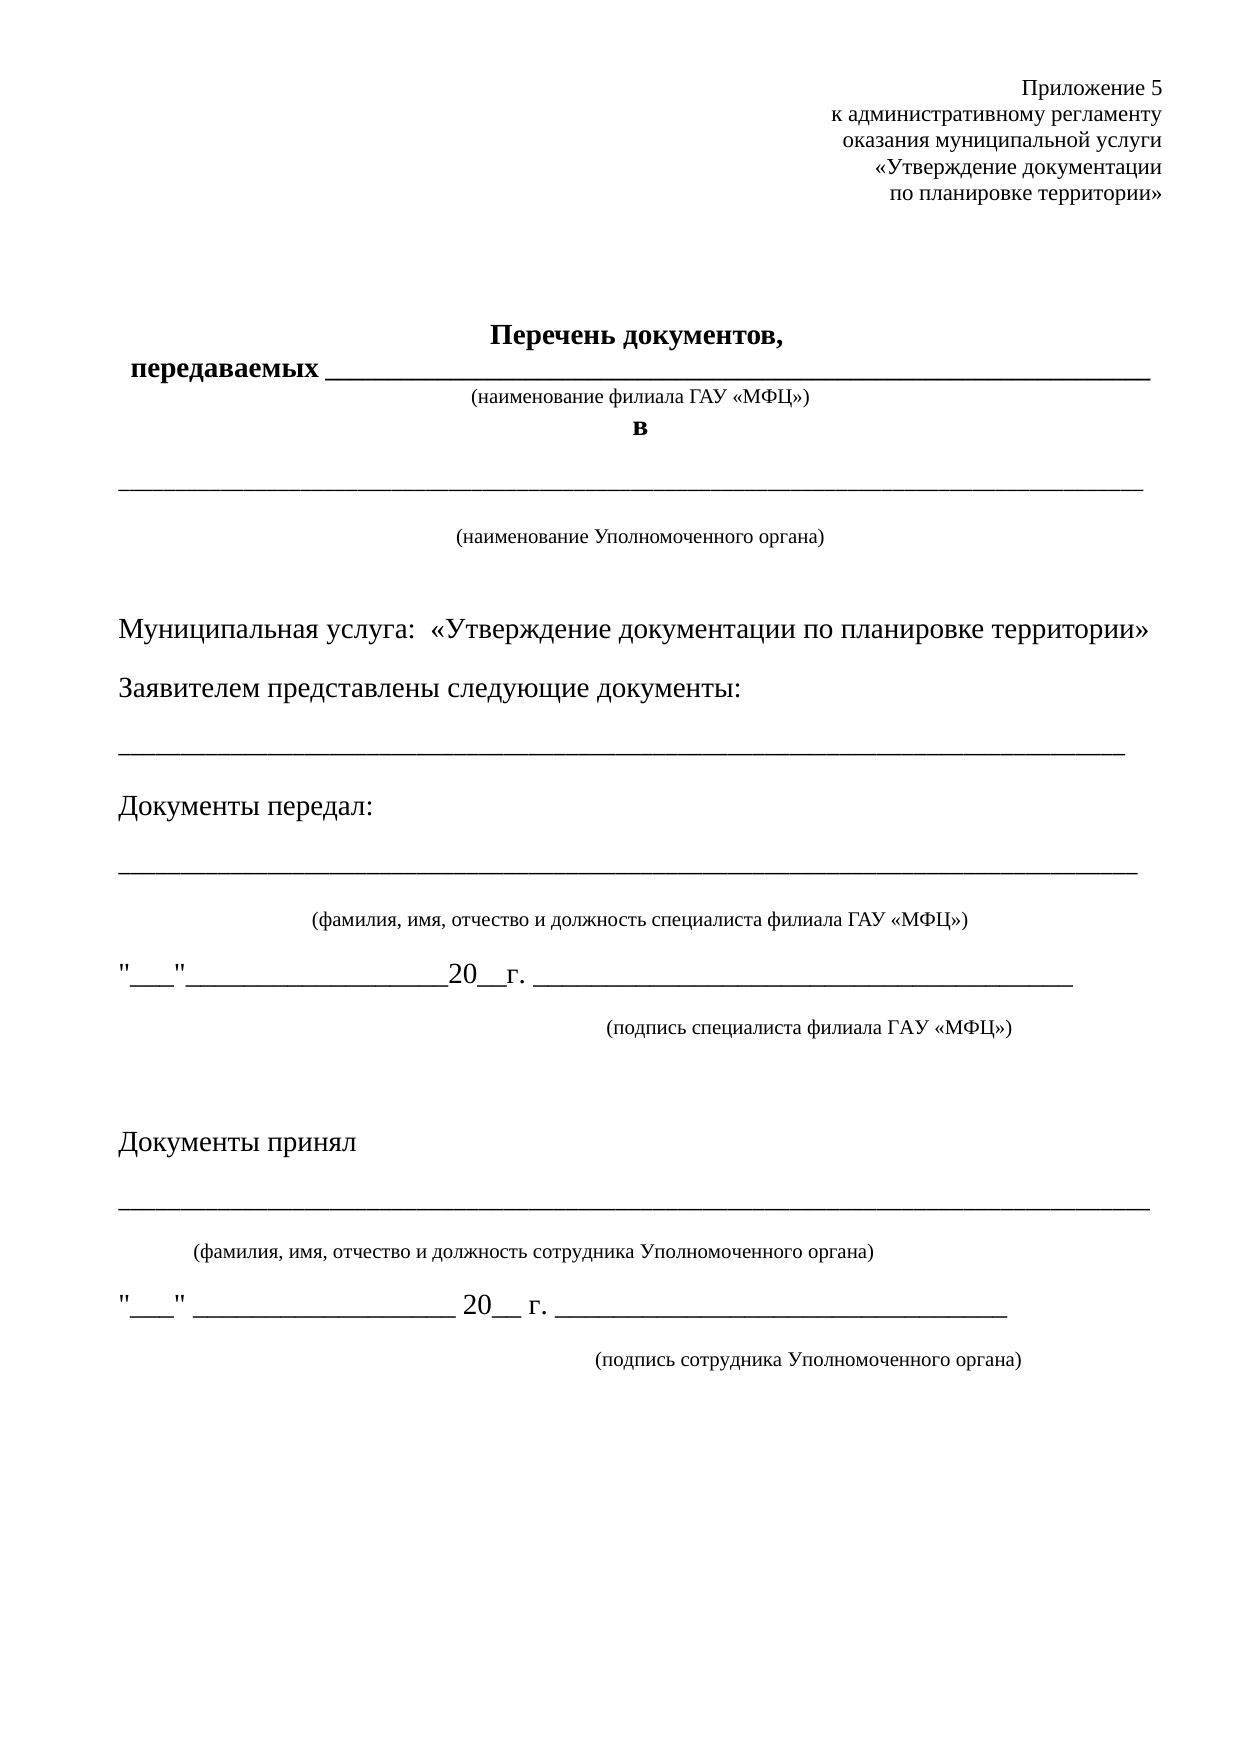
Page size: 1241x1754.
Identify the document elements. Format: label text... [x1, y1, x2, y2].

subtitle (фамилия, имя, отчество и должность специалиста филиала ГАУ «МФЦ») [118, 907, 1162, 931]
text _________________________________________________________________________________ [118, 728, 1162, 759]
subtitle Перечень документов, передаваемых __________________________________________________________________ (наименование филиала ГАУ «МФЦ») в [118, 317, 1162, 442]
text "___" __________________ 20__ г. _______________________________ [118, 1287, 1162, 1321]
text "___"__________________20__г. _____________________________________ [118, 956, 1162, 989]
text Приложение 5 [694, 74, 1162, 100]
subtitle Документы передал: [118, 788, 1162, 822]
text __________________________________________________________________________________________ [118, 467, 1162, 494]
text ___________________________________________________________________________________ [118, 1183, 1162, 1214]
text __________________________________________________________________________________ [118, 847, 1162, 877]
text оказания муниципальной услуги [694, 127, 1162, 153]
subtitle Муниципальная услуга: «Утверждение документации по планировке территории» [118, 611, 1162, 645]
subtitle (наименование Уполномоченного органа) [118, 524, 1162, 586]
subtitle Заявителем представлены следующие документы: [118, 670, 1162, 703]
text (подпись специалиста филиала ГАУ «МФЦ») [118, 1015, 1162, 1039]
text «Утверждение документации [694, 153, 1162, 179]
text по планировке территории» [694, 179, 1162, 206]
text (подпись сотрудника Уполномоченного органа) [118, 1347, 1162, 1371]
text к административному регламенту [694, 100, 1162, 127]
text (фамилия, имя, отчество и должность сотрудника Уполномоченного органа) [118, 1239, 1162, 1263]
subtitle Документы принял [118, 1124, 1162, 1158]
